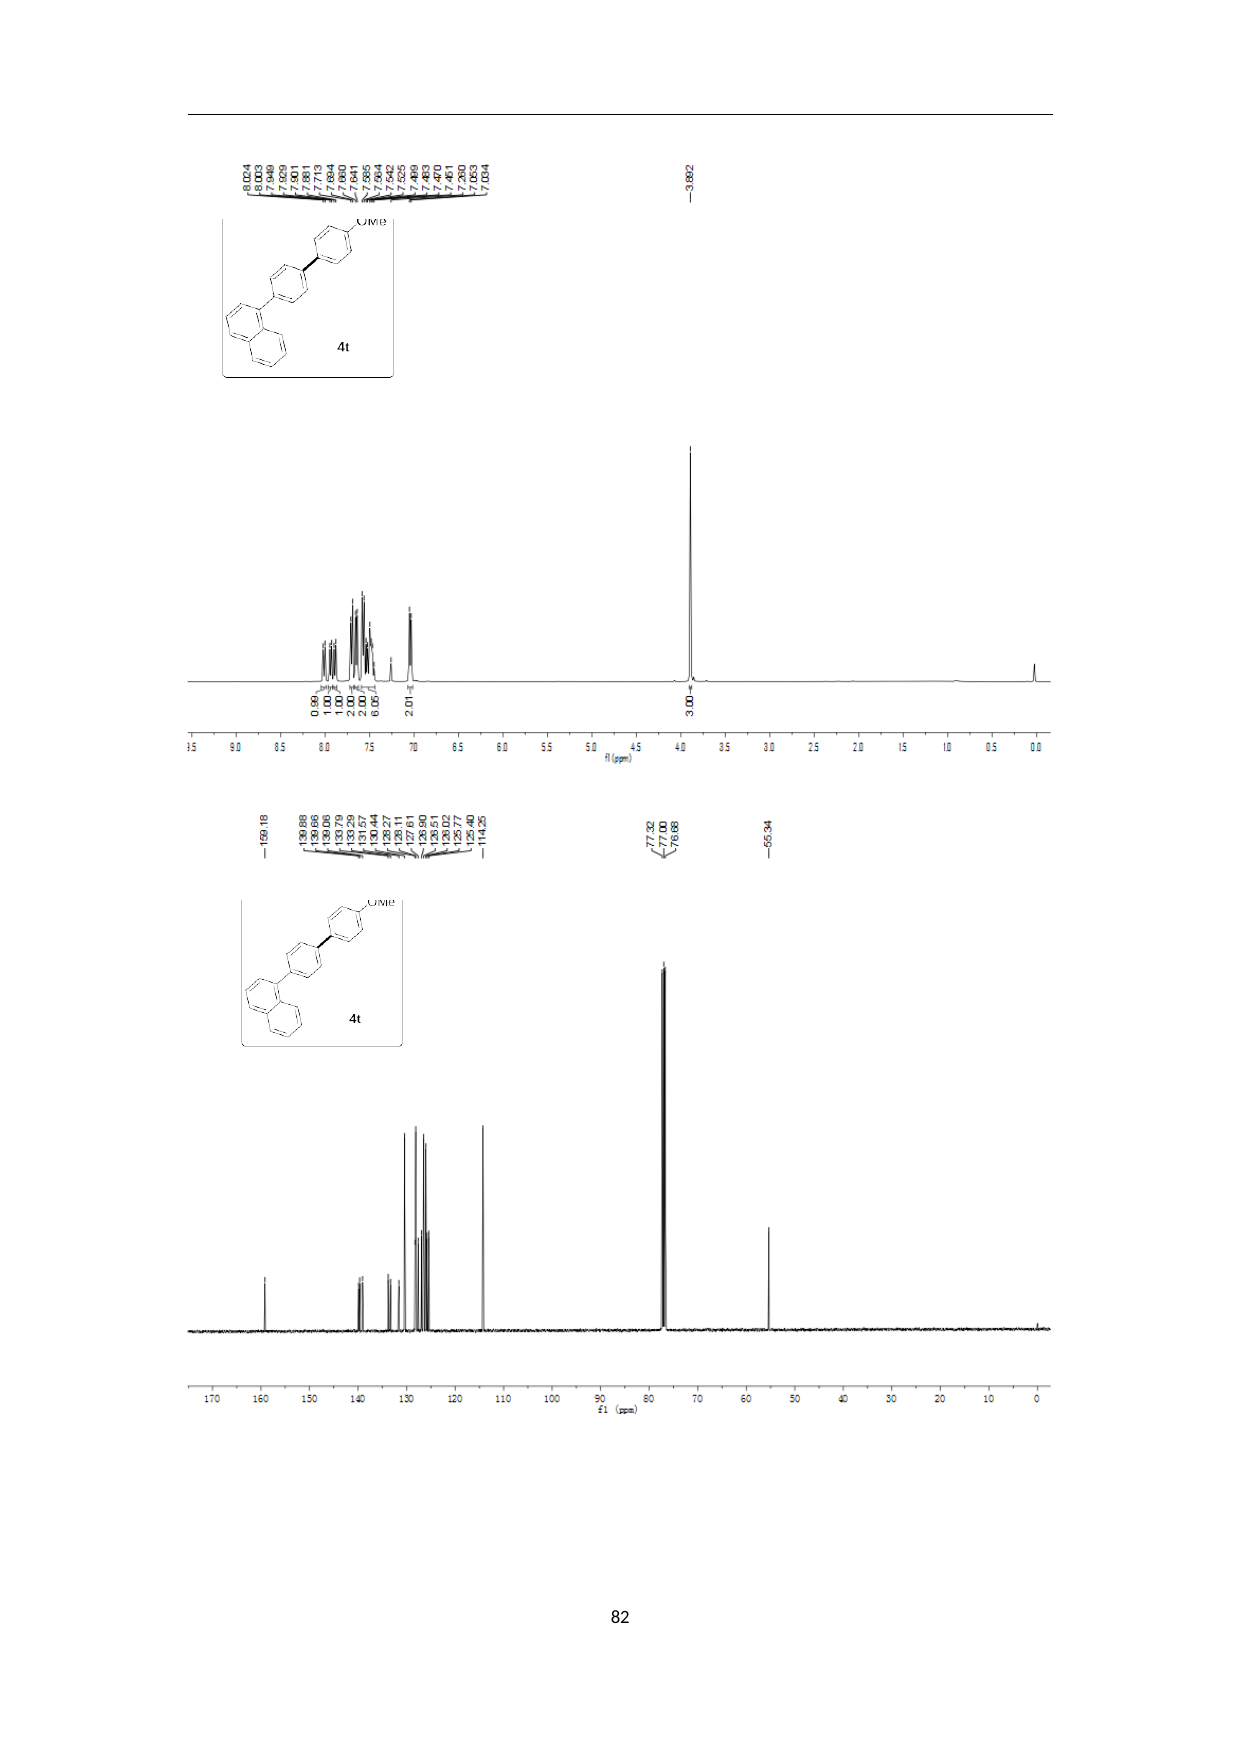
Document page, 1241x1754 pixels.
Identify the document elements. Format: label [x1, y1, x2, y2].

picture [187, 812, 1051, 1415]
picture [187, 162, 1051, 765]
